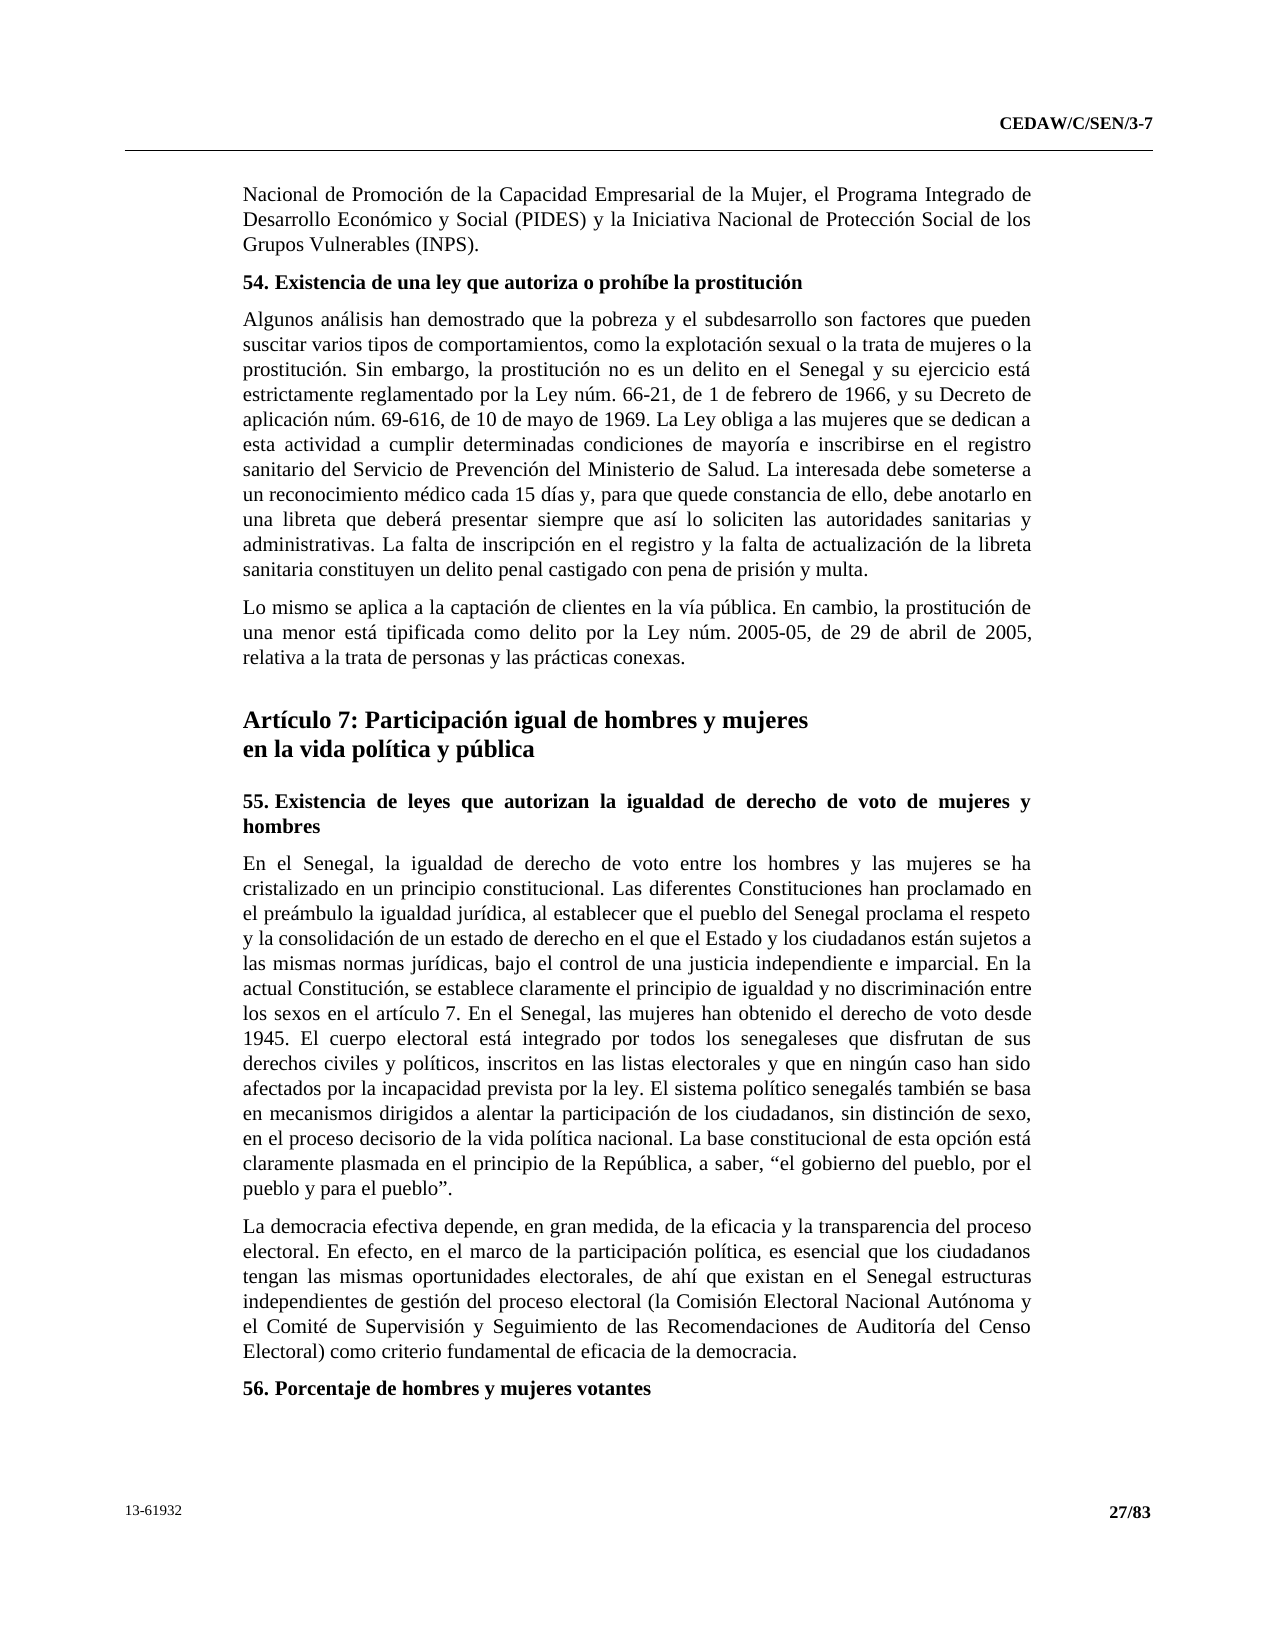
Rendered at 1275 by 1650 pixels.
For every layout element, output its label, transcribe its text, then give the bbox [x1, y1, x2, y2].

text Artículo 7: Participación igual de hombres y mujeres en la vida política y pública [124, 706, 1032, 763]
text 54. Existencia de una ley que autoriza o prohíbe la prostitución [243, 269, 1032, 294]
text La democracia efectiva depende, en gran medida, de la eficacia y la transparencia del proceso electoral. En efecto, en el marco de la participación política, es esencial que los ciudadanos tengan las mismas oportunidades electorales, de ahí que existan en el Senegal estructuras independientes de gestión del proceso electoral (la Comisión Electoral Nacional Autónoma y el Comité de Supervisión y Seguimiento de las Recomendaciones de Auditoría del Censo Electoral) como criterio fundamental de eficacia de la democracia. [243, 1213, 1032, 1363]
text 56. Porcentaje de hombres y mujeres votantes [243, 1375, 1032, 1400]
text Lo mismo se aplica a la captación de clientes en la vía pública. En cambio, la prostitución de una menor está tipificada como delito por la Ley núm. 2005-05, de 29 de abril de 2005, relativa a la trata de personas y las prácticas conexas. [243, 594, 1032, 669]
text 55. Existencia de leyes que autorizan la igualdad de derecho de voto de mujeres y hombres [243, 788, 1032, 838]
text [243, 181, 1032, 256]
text Algunos análisis han demostrado que la pobreza y el subdesarrollo son factores que pueden suscitar varios tipos de comportamientos, como la explotación sexual o la trata de mujeres o la prostitución. Sin embargo, la prostitución no es un delito en el Senegal y su ejercicio está estrictamente reglamentado por la Ley núm. 66-21, de 1 de febrero de 1966, y su Decreto de aplicación núm. 69-616, de 10 de mayo de 1969. La Ley obliga a las mujeres que se dedican a esta actividad a cumplir determinadas condiciones de mayoría e inscribirse en el registro sanitario del Servicio de Prevención del Ministerio de Salud. La interesada debe someterse a un reconocimiento médico cada 15 días y, para que quede constancia de ello, debe anotarlo en una libreta que deberá presentar siempre que así lo soliciten las autoridades sanitarias y administrativas. La falta de inscripción en el registro y la falta de actualización de la libreta sanitaria constituyen un delito penal castigado con pena de prisión y multa. [243, 306, 1032, 581]
text En el Senegal, la igualdad de derecho de voto entre los hombres y las mujeres se ha cristalizado en un principio constitucional. Las diferentes Constituciones han proclamado en el preámbulo la igualdad jurídica, al establecer que el pueblo del Senegal proclama el respeto y la consolidación de un estado de derecho en el que el Estado y los ciudadanos están sujetos a las mismas normas jurídicas, bajo el control de una justicia independiente e imparcial. En la actual Constitución, se establece claramente el principio de igualdad y no discriminación entre los sexos en el artículo 7. En el Senegal, las mujeres han obtenido el derecho de voto desde 1945. El cuerpo electoral está integrado por todos los senegaleses que disfrutan de sus derechos civiles y políticos, inscritos en las listas electorales y que en ningún caso han sido afectados por la incapacidad prevista por la ley. El sistema político senegalés también se basa en mecanismos dirigidos a alentar la participación de los ciudadanos, sin distinción de sexo, en el proceso decisorio de la vida política nacional. La base constitucional de esta opción está claramente plasmada en el principio de la República, a saber, “el gobierno del pueblo, por el pueblo y para el pueblo”. [243, 850, 1032, 1200]
